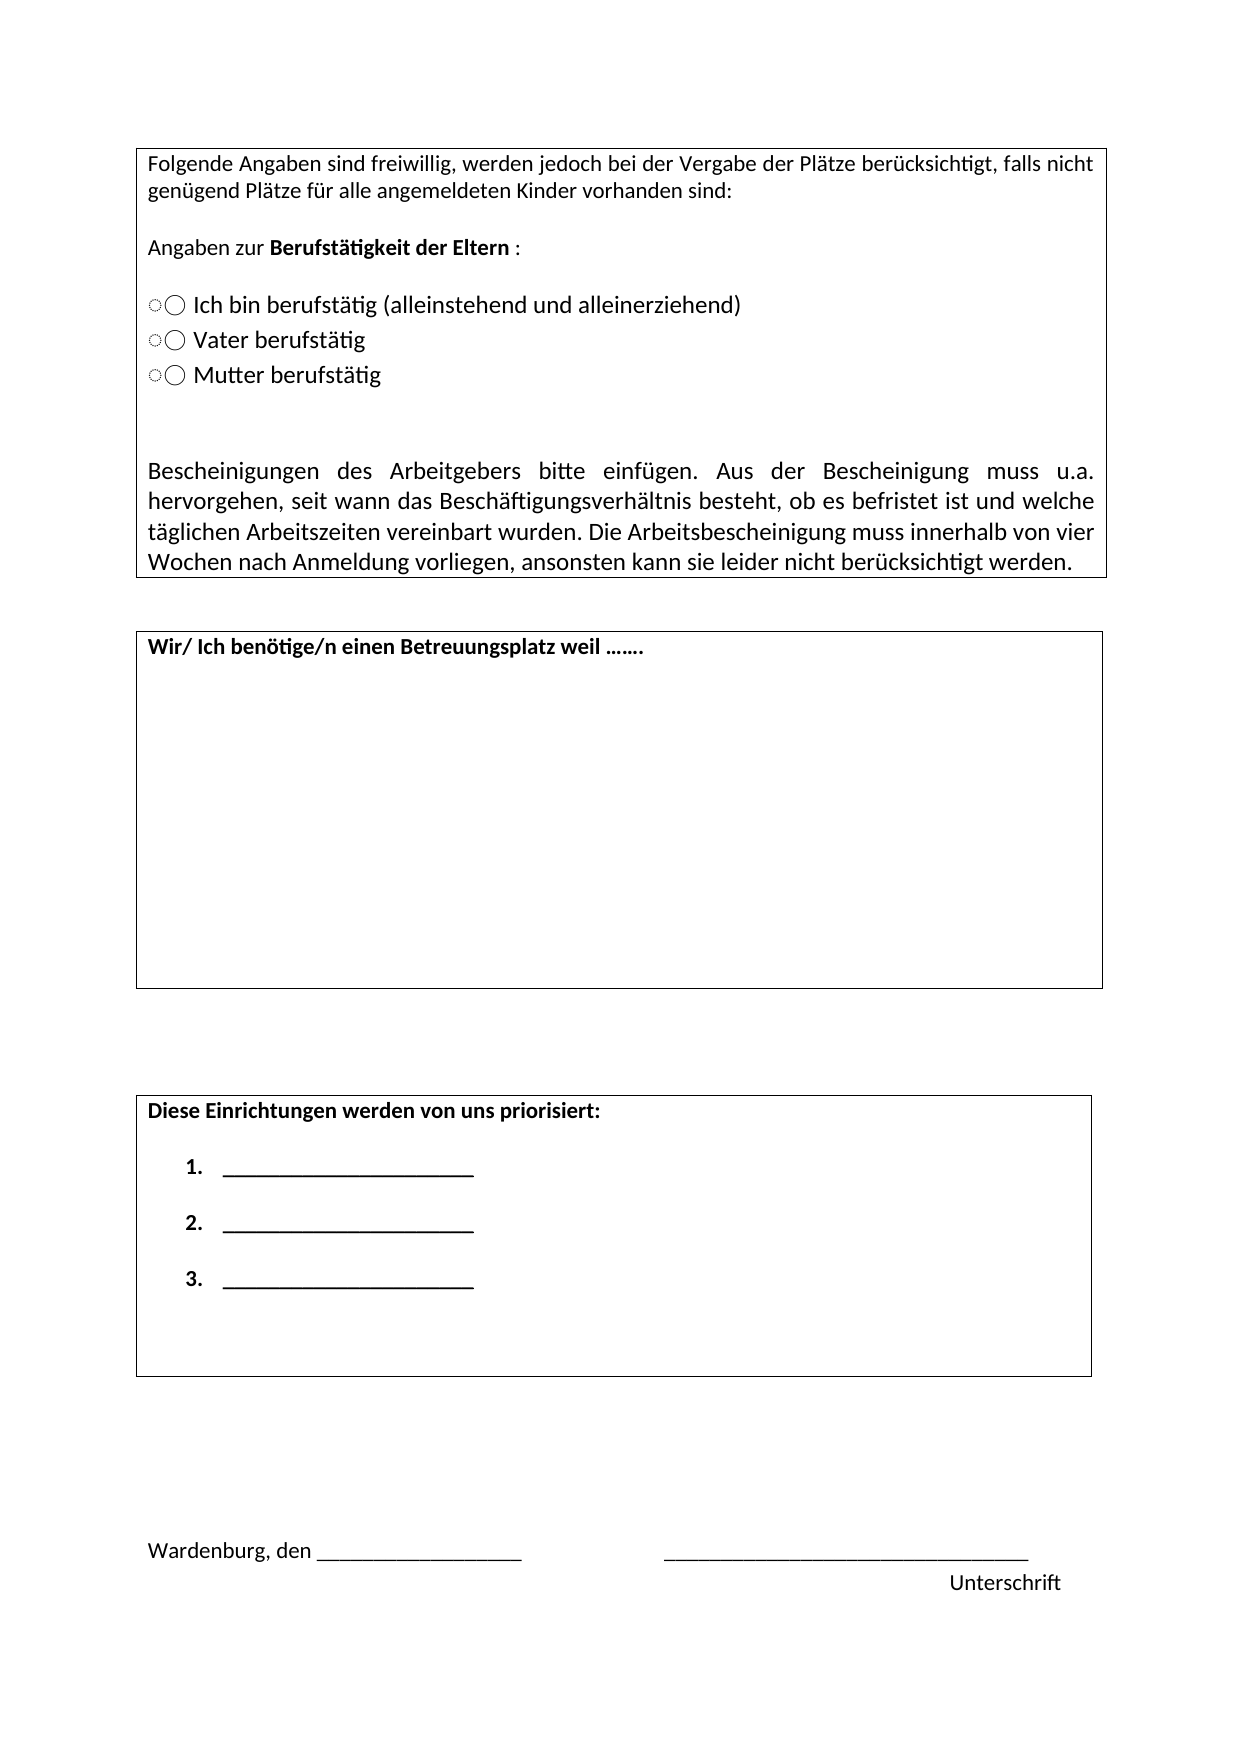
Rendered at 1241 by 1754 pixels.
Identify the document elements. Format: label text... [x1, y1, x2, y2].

table_header Diese Einrichtungen werden von uns priorisiert: ______________________ ______________________ ______________________ [137, 1096, 1091, 1376]
text Wardenburg, den __________________ ________________________________ Unterschrift [148, 1536, 1093, 1628]
table_header Wir/ Ich benötige/n einen Betreuungsplatz weil ……. [137, 632, 1102, 988]
table_header Folgende Angaben sind freiwillig, werden jedoch bei der Vergabe der Plätze berücksichtigt, falls nicht genügend Plätze für alle angemeldeten Kinder vorhanden sind: Angaben zur Berufstätigkeit der Eltern : ⃝ Ich bin berufstätig (alleinstehend und alleinerziehend) ⃝ Vater berufstätig ⃝ Mutter berufstätig Bescheinigungen des Arbeitgebers bitte einfügen. Aus der Bescheinigung muss u.a. hervorgehen, seit wann das Beschäftigungsverhältnis besteht, ob es befristet ist und welche täglichen Arbeitszeiten vereinbart wurden. Die Arbeitsbescheinigung muss innerhalb von vier Wochen nach Anmeldung vorliegen, ansonsten kann sie leider nicht berücksichtigt werden. [137, 149, 1106, 577]
